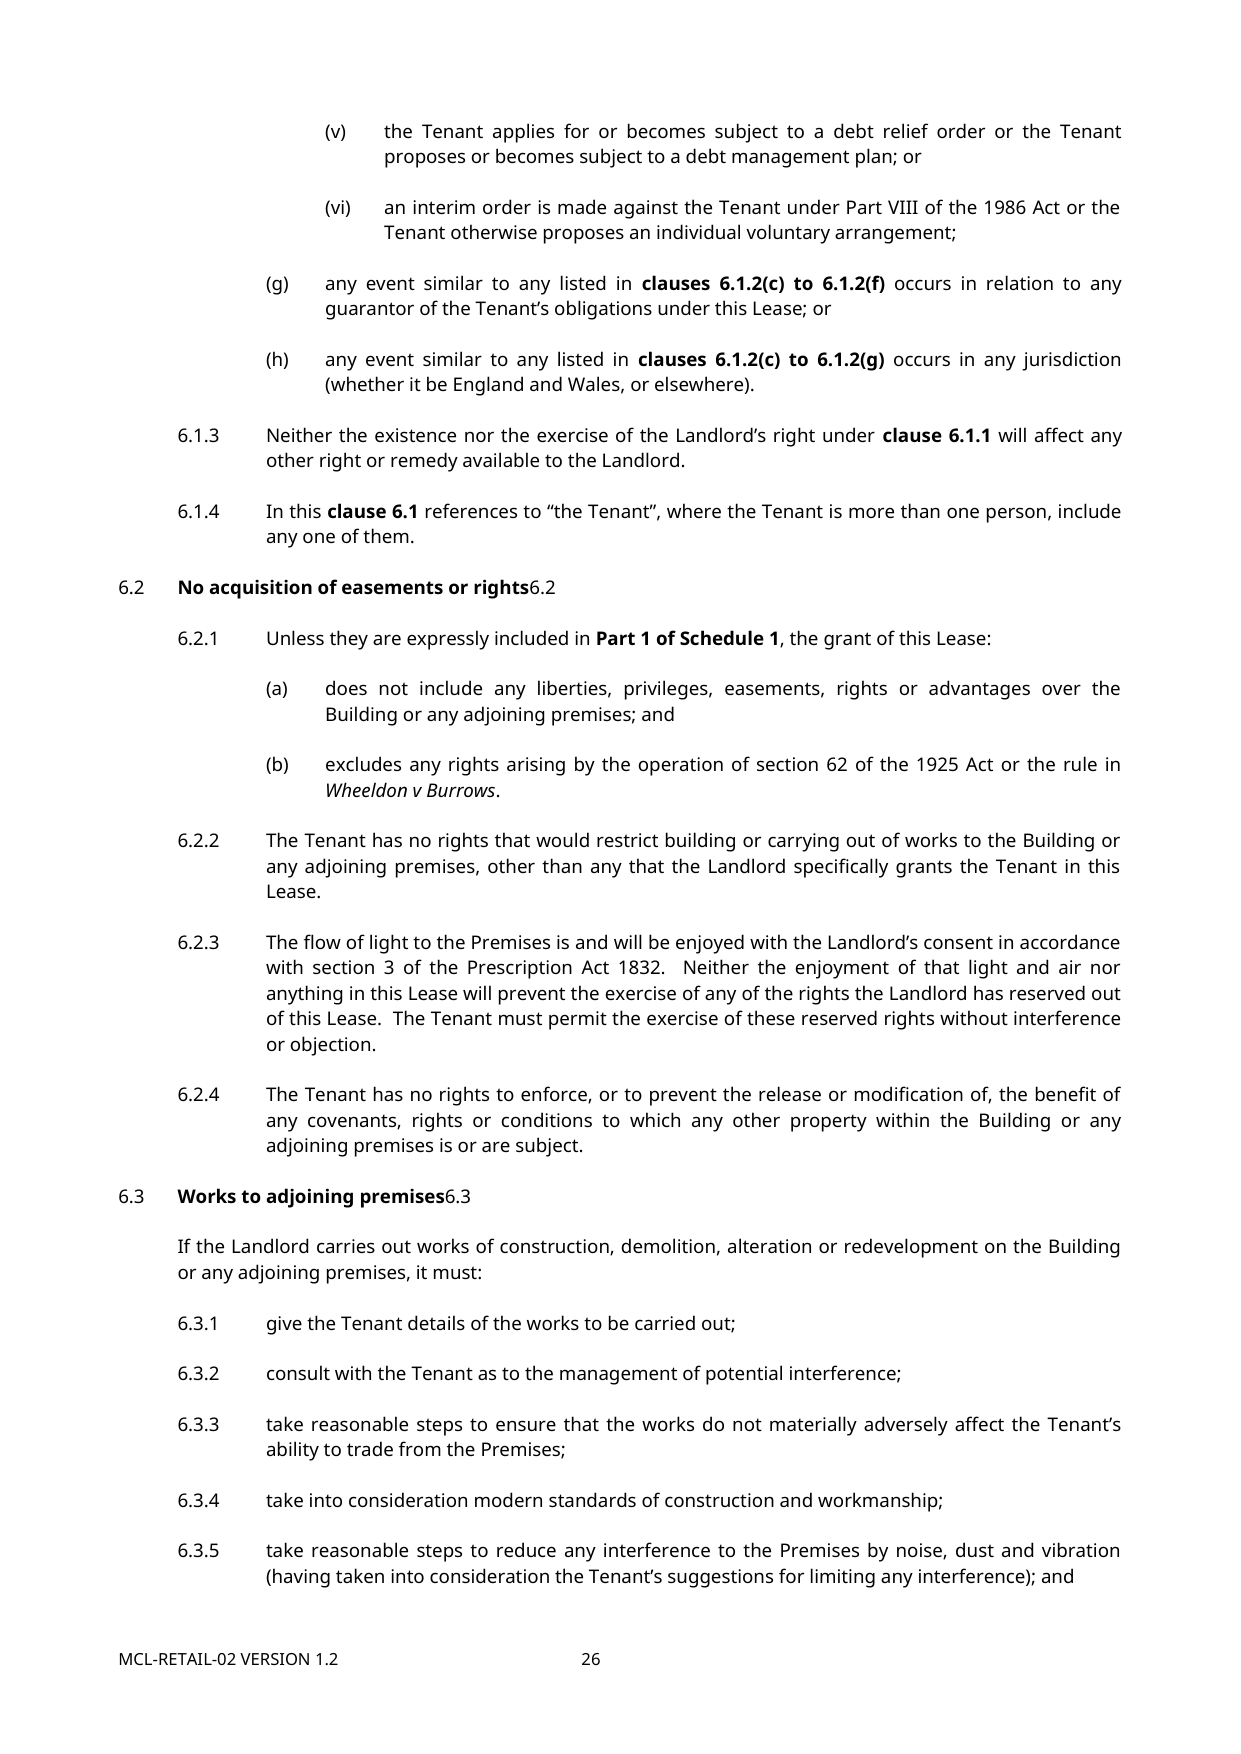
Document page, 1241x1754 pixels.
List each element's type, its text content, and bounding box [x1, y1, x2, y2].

text take reasonable steps to reduce any interference to the Premises by noise, dust and vibration (having taken into consideration the Tenant’s suggestions for limiting any interference); and [177, 1537, 1122, 1588]
text the Tenant applies for or becomes subject to a debt relief order or the Tenant proposes or becomes subject to a debt management plan; or [325, 118, 1122, 169]
text The Tenant has no rights to enforce, or to prevent the release or modification of, the benefit of any covenants, rights or conditions to which any other property within the Building or any adjoining premises is or are subject. [177, 1082, 1122, 1158]
text does not include any liberties, privileges, easements, rights or advantages over the Building or any adjoining premises; and [266, 675, 1122, 726]
text give the Tenant details of the works to be carried out; [177, 1310, 1122, 1335]
text an interim order is made against the Tenant under Part VIII of the 1986 Act or the Tenant otherwise proposes an individual voluntary arrangement; [325, 194, 1122, 245]
text excludes any rights arising by the operation of section 62 of the 1925 Act or the rule in Wheeldon v Burrows. [266, 751, 1122, 802]
text take into consideration modern standards of construction and workmanship; [177, 1487, 1122, 1512]
text If the Landlord carries out works of construction, demolition, alteration or redevelopment on the Building or any adjoining premises, it must: [177, 1234, 1122, 1285]
text Neither the existence nor the exercise of the Landlord’s right under clause 6.1.1 will affect any other right or remedy available to the Landlord. [177, 422, 1122, 473]
text consult with the Tenant as to the management of potential interference; [177, 1360, 1122, 1386]
text any event similar to any listed in clauses 6.1.2(c) to 6.1.2(f) occurs in relation to any guarantor of the Tenant’s obligations under this Lease; or [266, 270, 1122, 321]
text The flow of light to the Premises is and will be enjoyed with the Landlord’s consent in accordance with section 3 of the Prescription Act 1832. Neither the enjoyment of that light and air nor anything in this Lease will prevent the exercise of any of the rights the Landlord has reserved out of this Lease. The Tenant must permit the exercise of these reserved rights without interference or objection. [177, 929, 1122, 1057]
text any event similar to any listed in clauses 6.1.2(c) to 6.1.2(g) occurs in any jurisdiction (whether it be England and Wales, or elsewhere). [266, 346, 1122, 397]
text In this clause 6.1 references to “the Tenant”, where the Tenant is more than one person, include any one of them. [177, 498, 1122, 549]
text take reasonable steps to ensure that the works do not materially adversely affect the Tenant’s ability to trade from the Premises; [177, 1411, 1122, 1462]
text Unless they are expressly included in Part 1 of ‎Schedule 1, the grant of this Lease: [177, 625, 1122, 650]
text The Tenant has no rights that would restrict building or carrying out of works to the Building or any adjoining premises, other than any that the Landlord specifically grants the Tenant in this Lease. [177, 827, 1122, 904]
